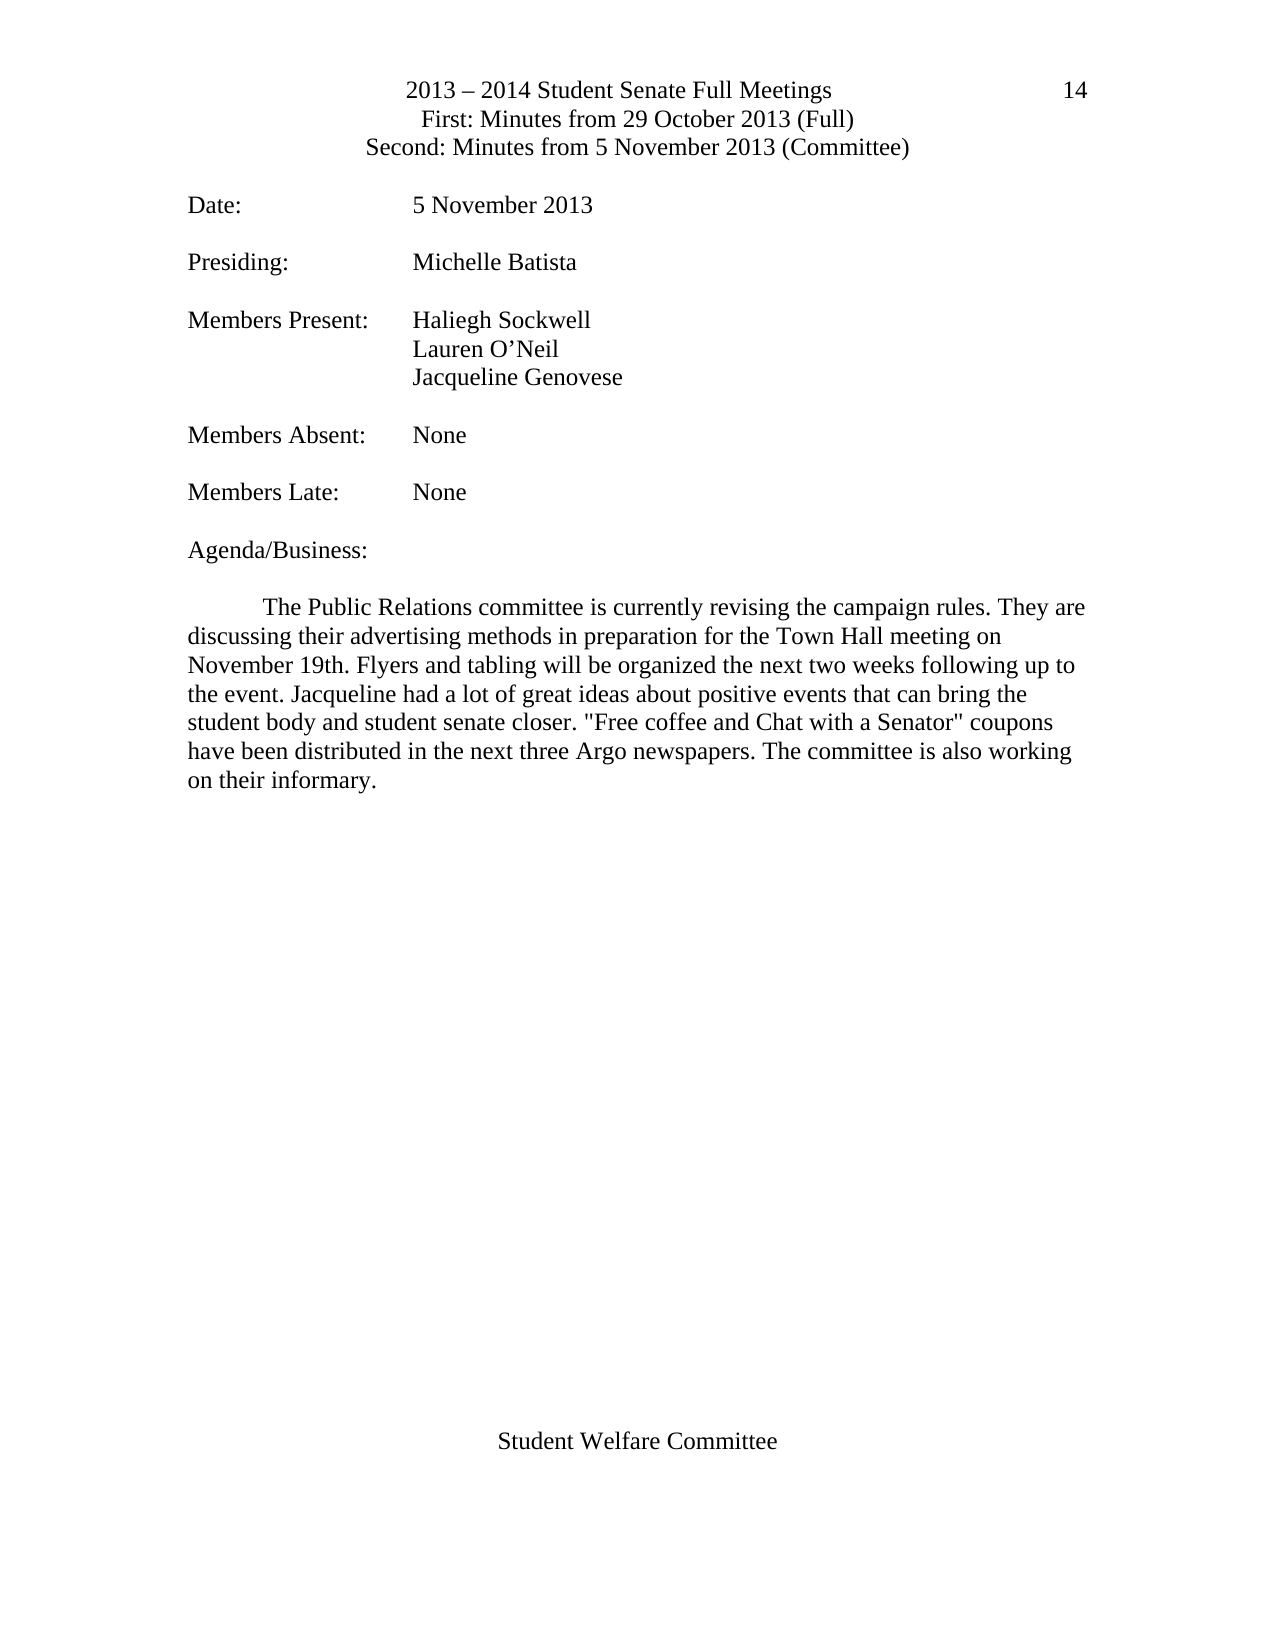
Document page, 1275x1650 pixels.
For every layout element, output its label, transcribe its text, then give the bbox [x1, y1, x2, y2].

text The Public Relations committee is currently revising the campaign rules. They are discussing their advertising methods in preparation for the Town Hall meeting on November 19th. Flyers and tabling will be organized the next two weeks following up to the event. Jacqueline had a lot of great ideas about positive events that can bring the student body and student senate closer. "Free coffee and Chat with a Senator" coupons have been distributed in the next three Argo newspapers. The committee is also working on their informary. [187, 592, 1087, 794]
text Agenda/Business: [187, 535, 1087, 564]
text Members Absent: None [187, 420, 1087, 449]
text Members Present: Haliegh Sockwell [187, 305, 1087, 334]
text Date: 5 November 2013 [187, 190, 1087, 219]
text Members Late: None [187, 477, 1087, 506]
text Lauren O’Neil [187, 334, 1087, 362]
text Jacqueline Genovese [187, 362, 1087, 391]
text Student Welfare Committee [187, 1426, 1087, 1455]
text Presiding: Michelle Batista [187, 247, 1087, 276]
